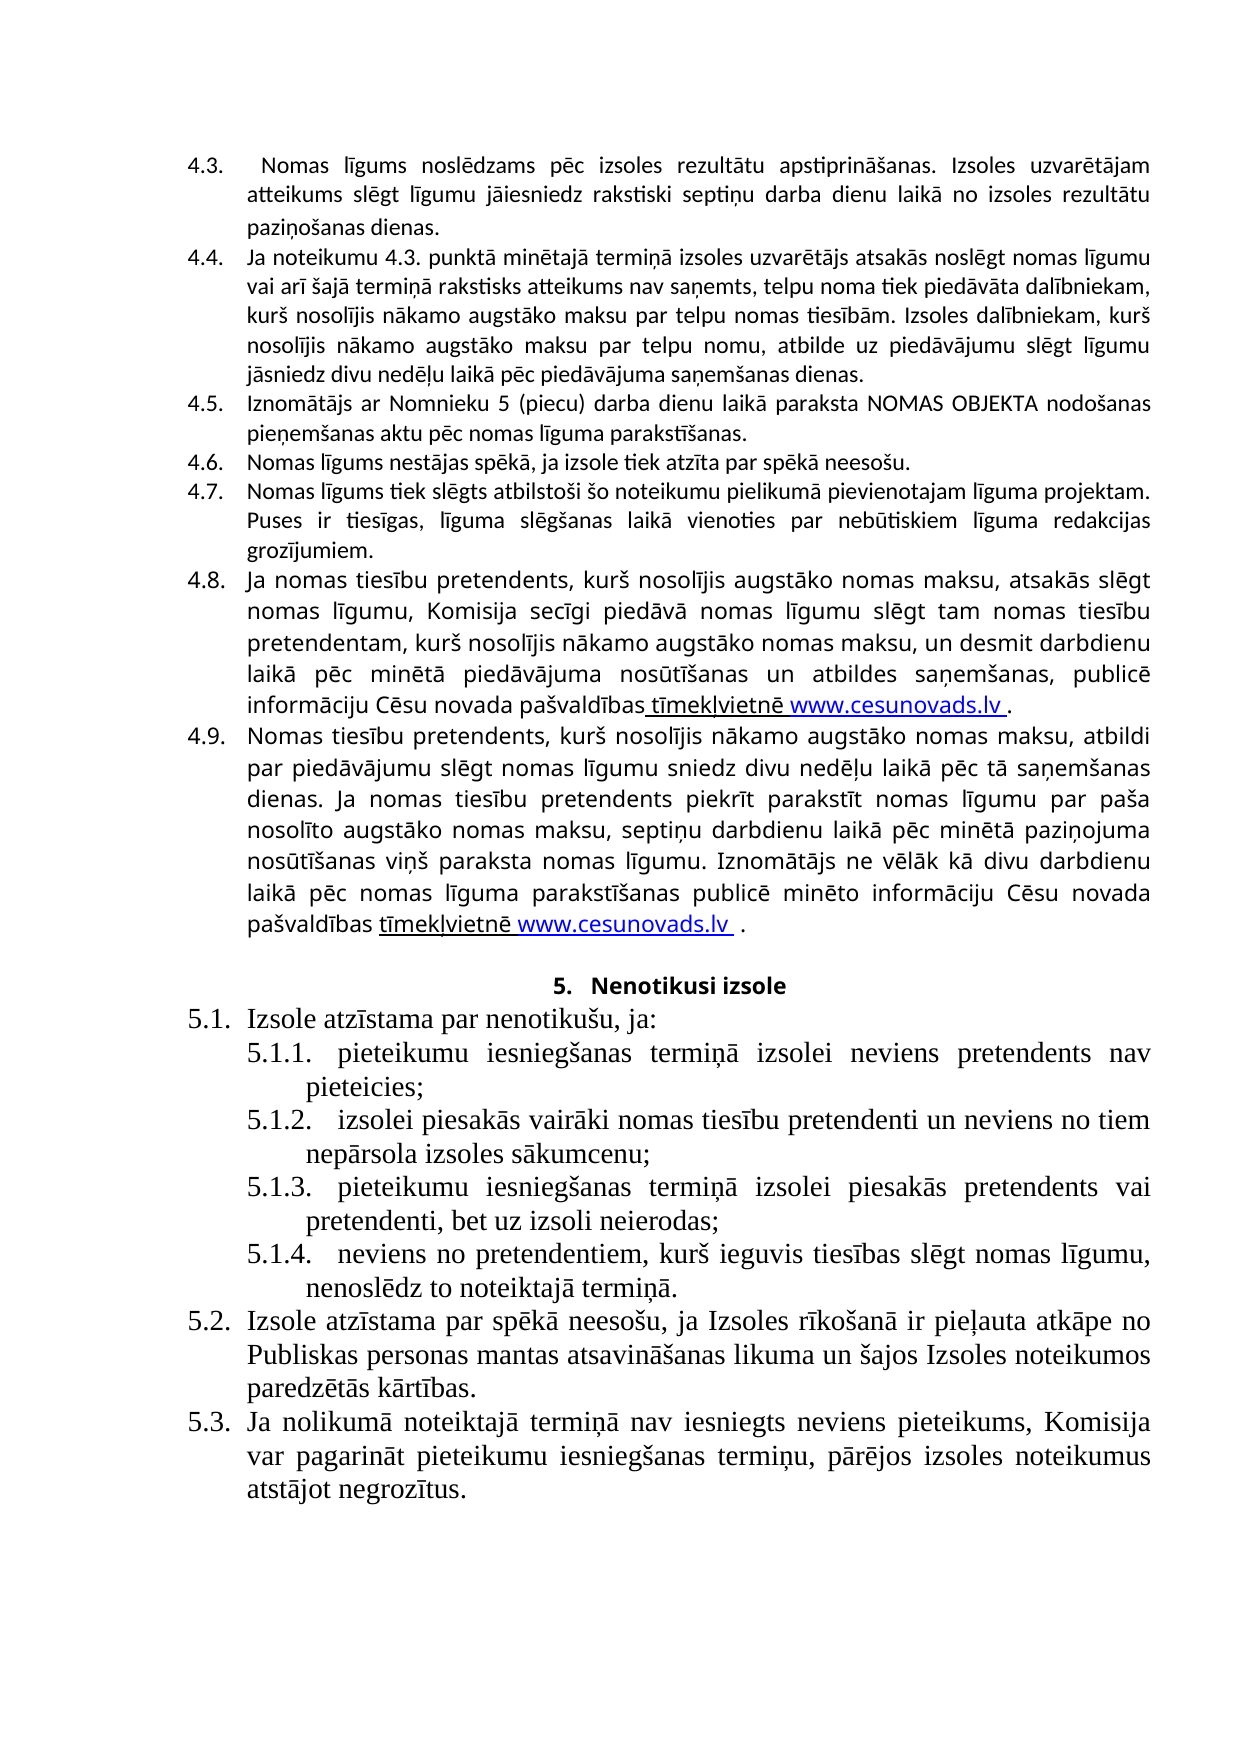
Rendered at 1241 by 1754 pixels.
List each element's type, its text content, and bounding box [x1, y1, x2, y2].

list Izsole atzīstama par spēkā neesošu, ja Izsoles rīkošanā ir pieļauta atkāpe no Publiskas personas mantas atsavināšanas likuma un šajos Izsoles noteikumos paredzētās kārtības. [187, 1303, 1152, 1404]
list Nenotikusi izsole [187, 970, 1152, 1002]
list Nomas līgums tiek slēgts atbilstoši šo noteikumu pielikumā pievienotajam līguma projektam. Puses ir tiesīgas, līguma slēgšanas laikā vienoties par nebūtiskiem līguma redakcijas grozījumiem. [187, 476, 1152, 564]
list Iznomātājs ar Nomnieku 5 (piecu) darba dienu laikā paraksta NOMAS OBJEKTA nodošanas pieņemšanas aktu pēc nomas līguma parakstīšanas. [187, 388, 1152, 447]
list Ja noteikumu 4.3. punktā minētajā termiņā izsoles uzvarētājs atsakās noslēgt nomas līgumu vai arī šajā termiņā rakstisks atteikums nav saņemts, telpu noma tiek piedāvāta dalībniekam, kurš nosolījis nākamo augstāko maksu par telpu nomas tiesībām. Izsoles dalībniekam, kurš nosolījis nākamo augstāko maksu par telpu nomu, atbilde uz piedāvājumu slēgt līgumu jāsniedz divu nedēļu laikā pēc piedāvājuma saņemšanas dienas. [187, 242, 1152, 388]
list neviens no pretendentiem, kurš ieguvis tiesības slēgt nomas līgumu, nenoslēdz to noteiktajā termiņā. [247, 1236, 1152, 1303]
list Nomas līgums nestājas spēkā, ja izsole tiek atzīta par spēkā neesošu. [187, 447, 1152, 476]
list Nomas līgums noslēdzams pēc izsoles rezultātu apstiprināšanas. Izsoles uzvarētājam atteikums slēgt līgumu jāiesniedz rakstiski septiņu darba dienu laikā no izsoles rezultātu paziņošanas dienas. [187, 150, 1152, 242]
list pieteikumu iesniegšanas termiņā izsolei neviens pretendents nav pieteicies; [247, 1035, 1152, 1102]
list Ja nolikumā noteiktajā termiņā nav iesniegts neviens pieteikums, Komisija var pagarināt pieteikumu iesniegšanas termiņu, pārējos izsoles noteikumus atstājot negrozītus. [187, 1404, 1152, 1505]
list Ja nomas tiesību pretendents, kurš nosolījis augstāko nomas maksu, atsakās slēgt nomas līgumu, Komisija secīgi piedāvā nomas līgumu slēgt tam nomas tiesību pretendentam, kurš nosolījis nākamo augstāko nomas maksu, un desmit darbdienu laikā pēc minētā piedāvājuma nosūtīšanas un atbildes saņemšanas, publicē informāciju Cēsu novada pašvaldības tīmekļvietnē www.cesunovads.lv . [187, 564, 1152, 720]
list izsolei piesakās vairāki nomas tiesību pretendenti un neviens no tiem nepārsola izsoles sākumcenu; [247, 1102, 1152, 1169]
list Izsole atzīstama par nenotikušu, ja: [187, 1002, 1152, 1035]
list Nomas tiesību pretendents, kurš nosolījis nākamo augstāko nomas maksu, atbildi par piedāvājumu slēgt nomas līgumu sniedz divu nedēļu laikā pēc tā saņemšanas dienas. Ja nomas tiesību pretendents piekrīt parakstīt nomas līgumu par paša nosolīto augstāko nomas maksu, septiņu darbdienu laikā pēc minētā paziņojuma nosūtīšanas viņš paraksta nomas līgumu. Iznomātājs ne vēlāk kā divu darbdienu laikā pēc nomas līguma parakstīšanas publicē minēto informāciju Cēsu novada pašvaldības tīmekļvietnē www.cesunovads.lv . [187, 720, 1152, 939]
list pieteikumu iesniegšanas termiņā izsolei piesakās pretendents vai pretendenti, bet uz izsoli neierodas; [247, 1169, 1152, 1236]
